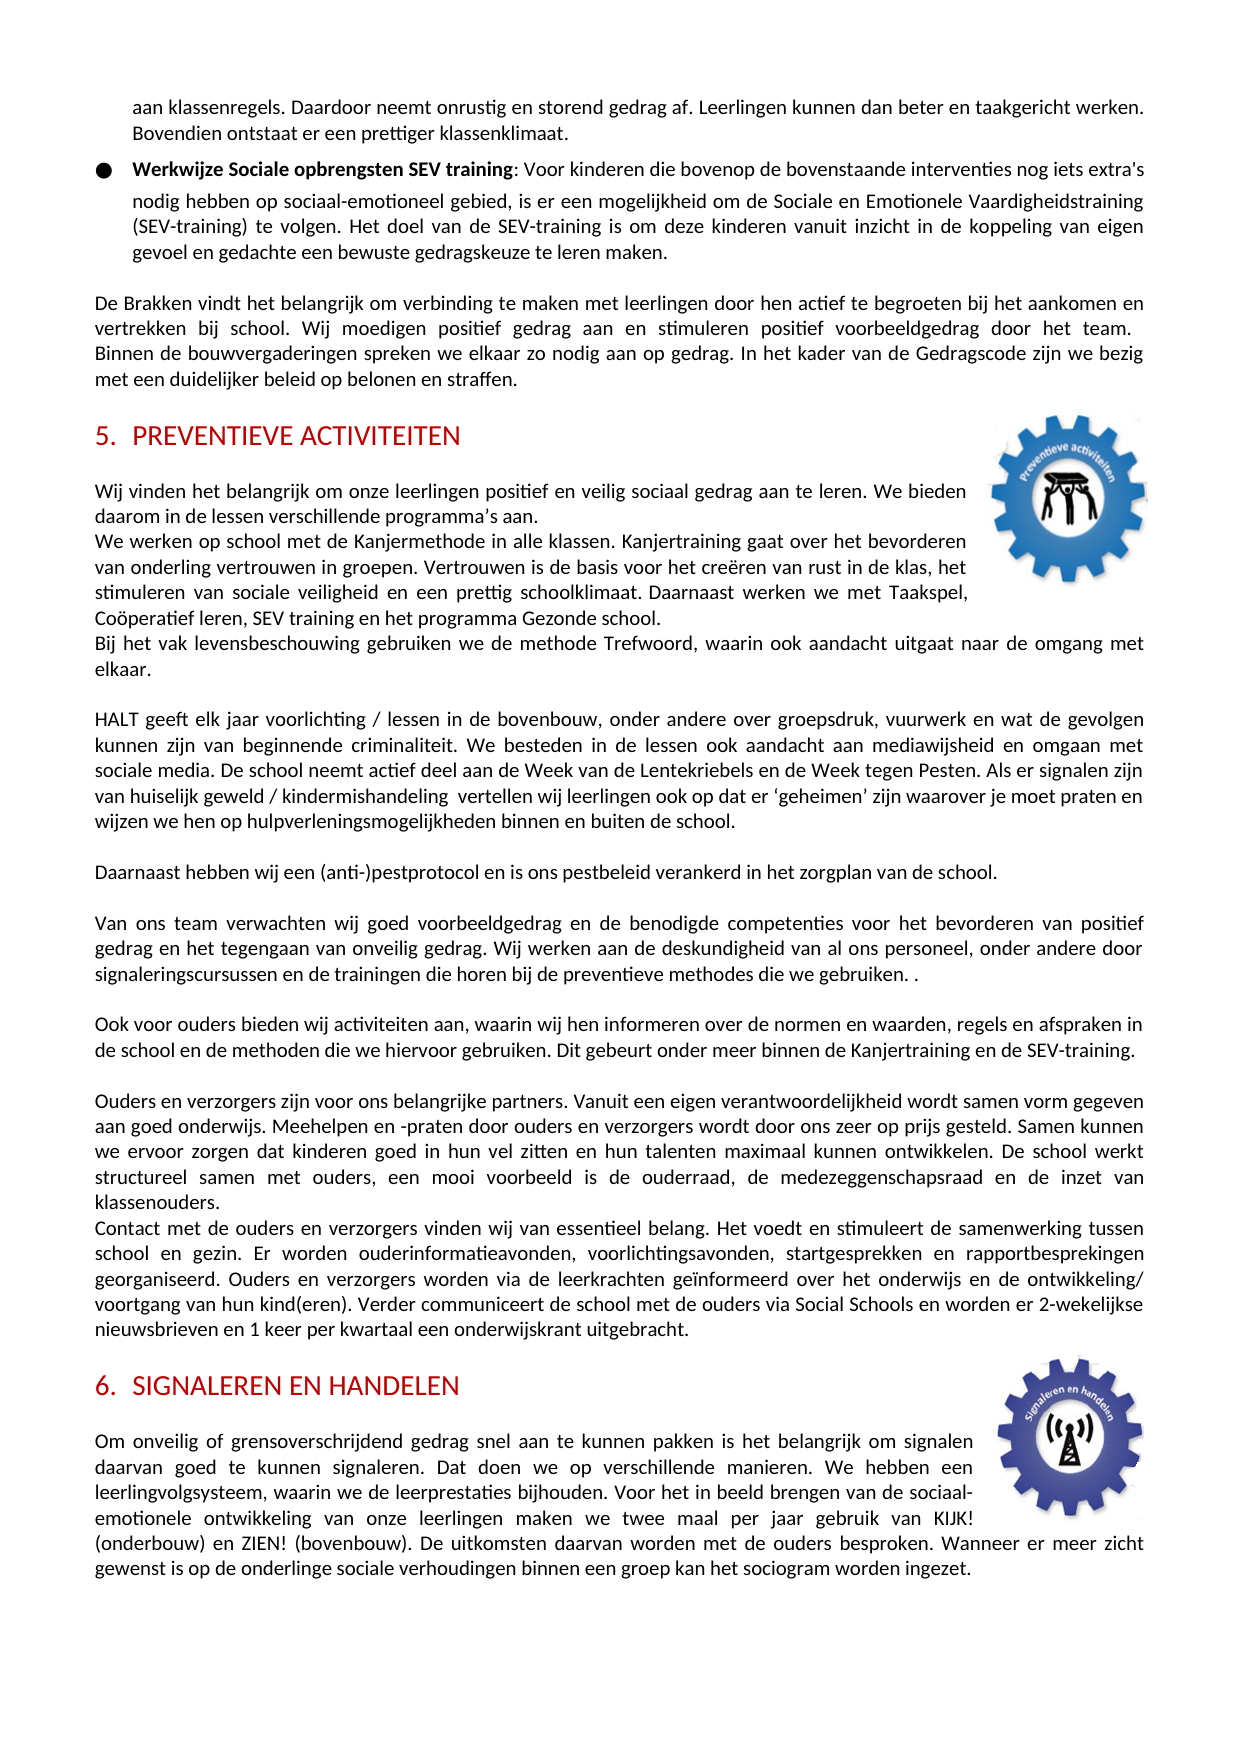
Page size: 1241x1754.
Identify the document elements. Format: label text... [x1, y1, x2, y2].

text Ook voor ouders bieden wij activiteiten aan, waarin wij hen informeren over de normen en waarden, regels en afspraken in de school en de methoden die we hiervoor gebruiken. Dit gebeurt onder meer binnen de Kanjertraining en de SEV-training. [94, 1012, 1146, 1062]
text De Brakken vindt het belangrijk om verbinding te maken met leerlingen door hen actief te begroeten bij het aankomen en vertrekken bij school. Wij moedigen positief gedrag aan en stimuleren positief voorbeeldgedrag door het team. Binnen de bouwvergaderingen spreken we elkaar zo nodig aan op gedrag. In het kader van de Gedragscode zijn we bezig met een duidelijker beleid op belonen en straffen. [94, 290, 1146, 391]
text Wij vinden het belangrijk om onze leerlingen positief en veilig sociaal gedrag aan te leren. We bieden daarom in de lessen verschillende programma’s aan. [94, 478, 987, 529]
text Daarnaast hebben wij een (anti-)pestprotocol en is ons pestbeleid verankerd in het zorgplan van de school. [94, 859, 1146, 884]
list PREVENTIEVE ACTIVITEITEN [94, 417, 987, 452]
text HALT geeft elk jaar voorlichting / lessen in de bovenbouw, onder andere over groepsdruk, vuurwerk en wat de gevolgen kunnen zijn van beginnende criminaliteit. We besteden in de lessen ook aandacht aan mediawijsheid en omgaan met sociale media. De school neemt actief deel aan de Week van de Lentekriebels en de Week tegen Pesten. Als er signalen zijn van huiselijk geweld / kindermishandeling vertellen wij leerlingen ook op dat er ‘geheimen’ zijn waarover je moet praten en wijzen we hen op hulpverleningsmogelijkheden binnen en buiten de school. [94, 707, 1146, 834]
text Van ons team verwachten wij goed voorbeeldgedrag en de benodigde competenties voor het bevorderen van positief gedrag en het tegengaan van onveilig gedrag. Wij werken aan de deskundigheid van al ons personeel, onder andere door signaleringscursussen en de trainingen die horen bij de preventieve methodes die we gebruiken. . [94, 910, 1146, 986]
list Werkwijze Sociale opbrengsten SEV training: Voor kinderen die bovenop de bovenstaande interventies nog iets extra's nodig hebben op sociaal-emotioneel gebied, is er een mogelijkheid om de Sociale en Emotionele Vaardigheidstraining (SEV-training) te volgen. Het doel van de SEV-training is om deze kinderen vanuit inzicht in de koppeling van eigen gevoel en gedachte een bewuste gedragskeuze te leren maken. [94, 145, 1146, 264]
picture [994, 1355, 1144, 1524]
text Ouders en verzorgers zijn voor ons belangrijke partners. Vanuit een eigen verantwoordelijkheid wordt samen vorm gegeven aan goed onderwijs. Meehelpen en -praten door ouders en verzorgers wordt door ons zeer op prijs gesteld. Samen kunnen we ervoor zorgen dat kinderen goed in hun vel zitten en hun talenten maximaal kunnen ontwikkelen. De school werkt structureel samen met ouders, een mooi voorbeeld is de ouderraad, de medezeggenschapsraad en de inzet van klassenouders. [94, 1088, 1146, 1215]
list SIGNALEREN EN HANDELEN [94, 1367, 994, 1403]
text Contact met de ouders en verzorgers vinden wij van essentieel belang. Het voedt en stimuleert de samenwerking tussen school en gezin. Er worden ouderinformatieavonden, voorlichtingsavonden, startgesprekken en rapportbesprekingen georganiseerd. Ouders en verzorgers worden via de leerkrachten geïnformeerd over het onderwijs en de ontwikkeling/ voortgang van hun kind(eren). Verder communiceert de school met de ouders via Social Schools en worden er 2-wekelijkse nieuwsbrieven en 1 keer per kwartaal een onderwijskrant uitgebracht. [94, 1215, 1146, 1342]
text We werken op school met de Kanjermethode in alle klassen. Kanjertraining gaat over het bevorderen van onderling vertrouwen in groepen. Vertrouwen is de basis voor het creëren van rust in de klas, het stimuleren van sociale veiligheid en een prettig schoolklimaat. Daarnaast werken we met Taakspel, Coöperatief leren, SEV training en het programma Gezonde school. [94, 529, 1146, 630]
text Bij het vak levensbeschouwing gebruiken we de methode Trefwoord, waarin ook aandacht uitgaat naar de omgang met elkaar. [94, 630, 1146, 681]
text Om onveilig of grensoverschrijdend gedrag snel aan te kunnen pakken is het belangrijk om signalen daarvan goed te kunnen signaleren. Dat doen we op verschillende manieren. We hebben een leerlingvolgsysteem, waarin we de leerprestaties bijhouden. Voor het in beeld brengen van de sociaal-emotionele ontwikkeling van onze leerlingen maken we twee maal per jaar gebruik van KIJK! (onderbouw) en ZIEN! (bovenbouw). De uitkomsten daarvan worden met de ouders besproken. Wanneer er meer zicht gewenst is op de onderlinge sociale verhoudingen binnen een groep kan het sociogram worden ingezet. [94, 1428, 1146, 1581]
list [94, 94, 1146, 145]
picture [987, 409, 1148, 589]
